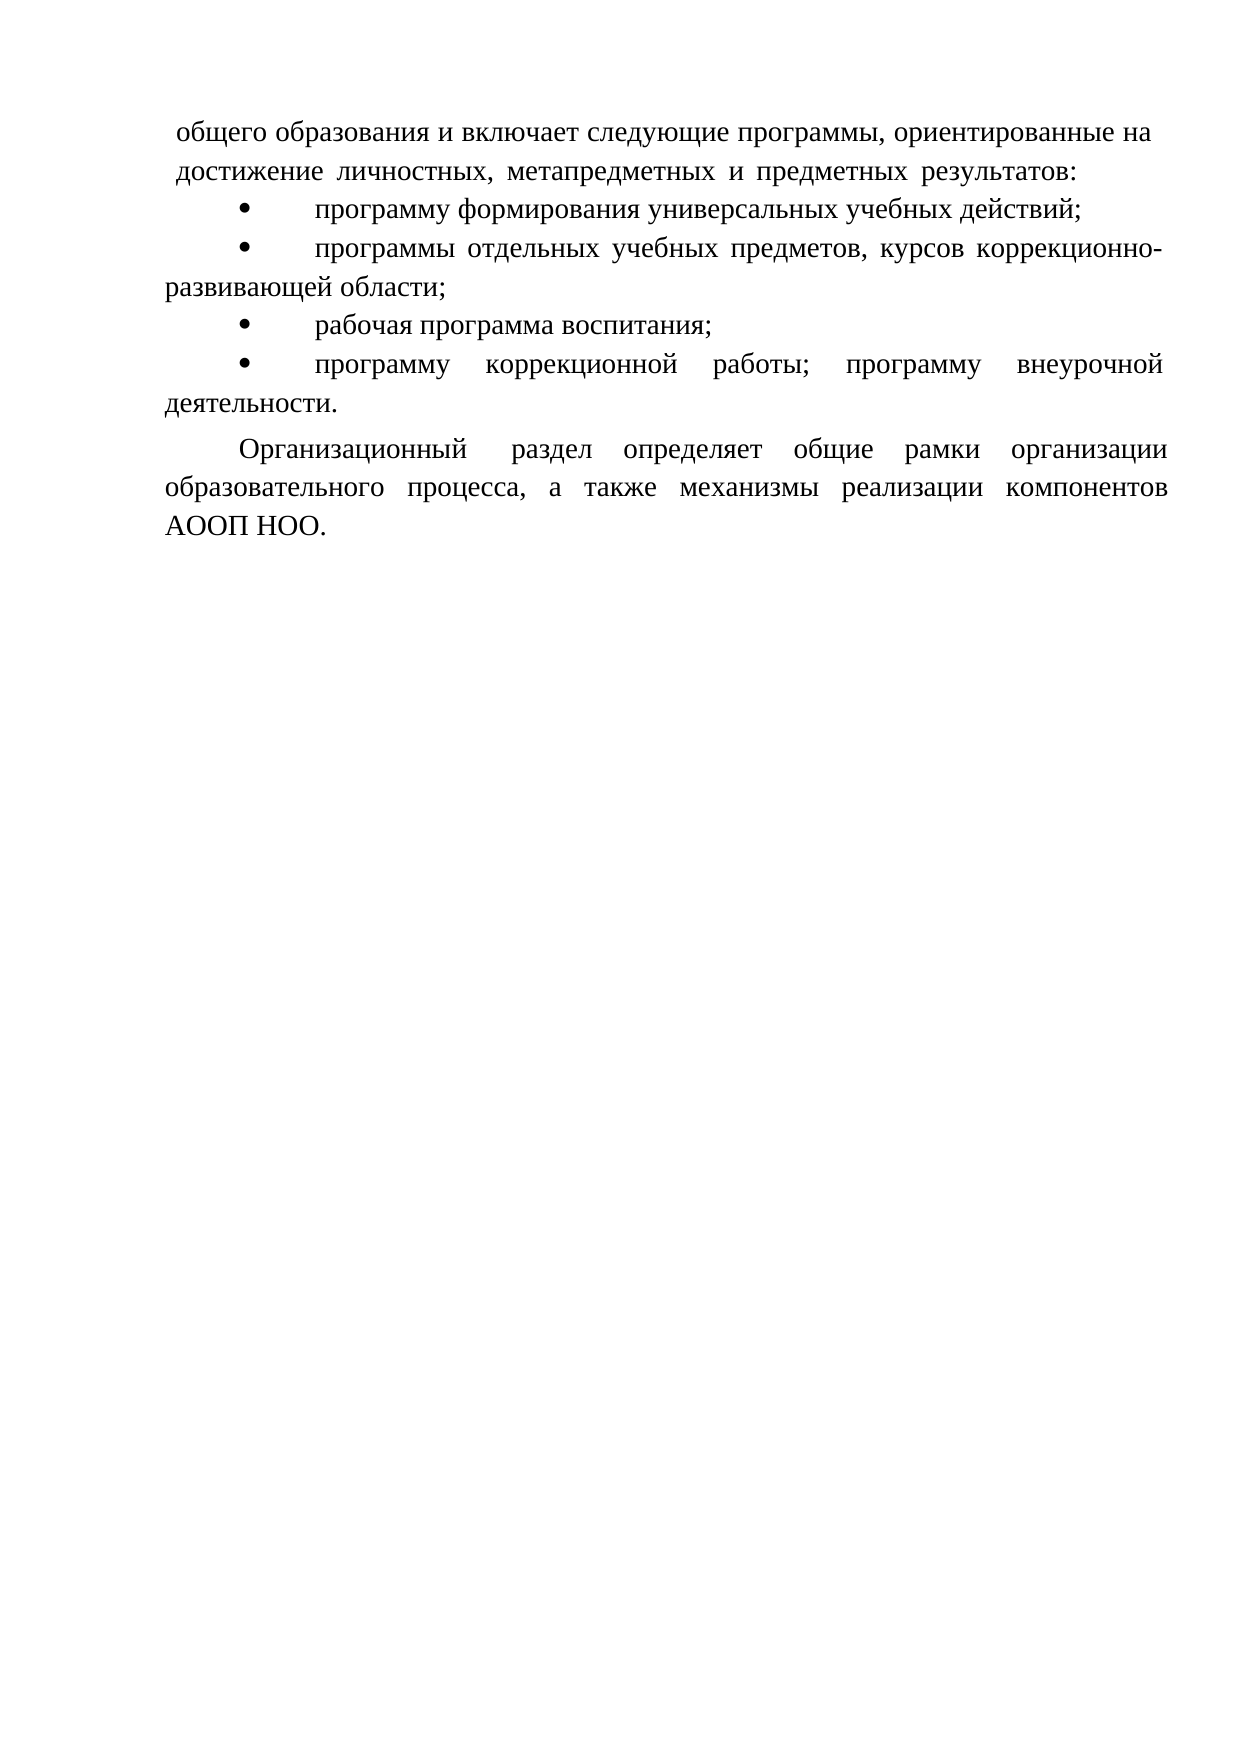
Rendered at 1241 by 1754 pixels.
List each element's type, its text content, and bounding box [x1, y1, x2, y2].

list программу формирования универсальных учебных действий; [164, 192, 1163, 225]
list программы отдельных учебных предметов, курсов коррекционно-развивающей области; [164, 230, 1163, 302]
text Организационный раздел определяет общие рамки организации образовательного процесса, а также механизмы реализации компонентов АООП НОО. [164, 431, 1168, 542]
list программу коррекционной работы; программу внеурочной деятельности. [164, 346, 1163, 418]
list рабочая программа воспитания; [164, 307, 1163, 341]
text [176, 114, 1152, 187]
